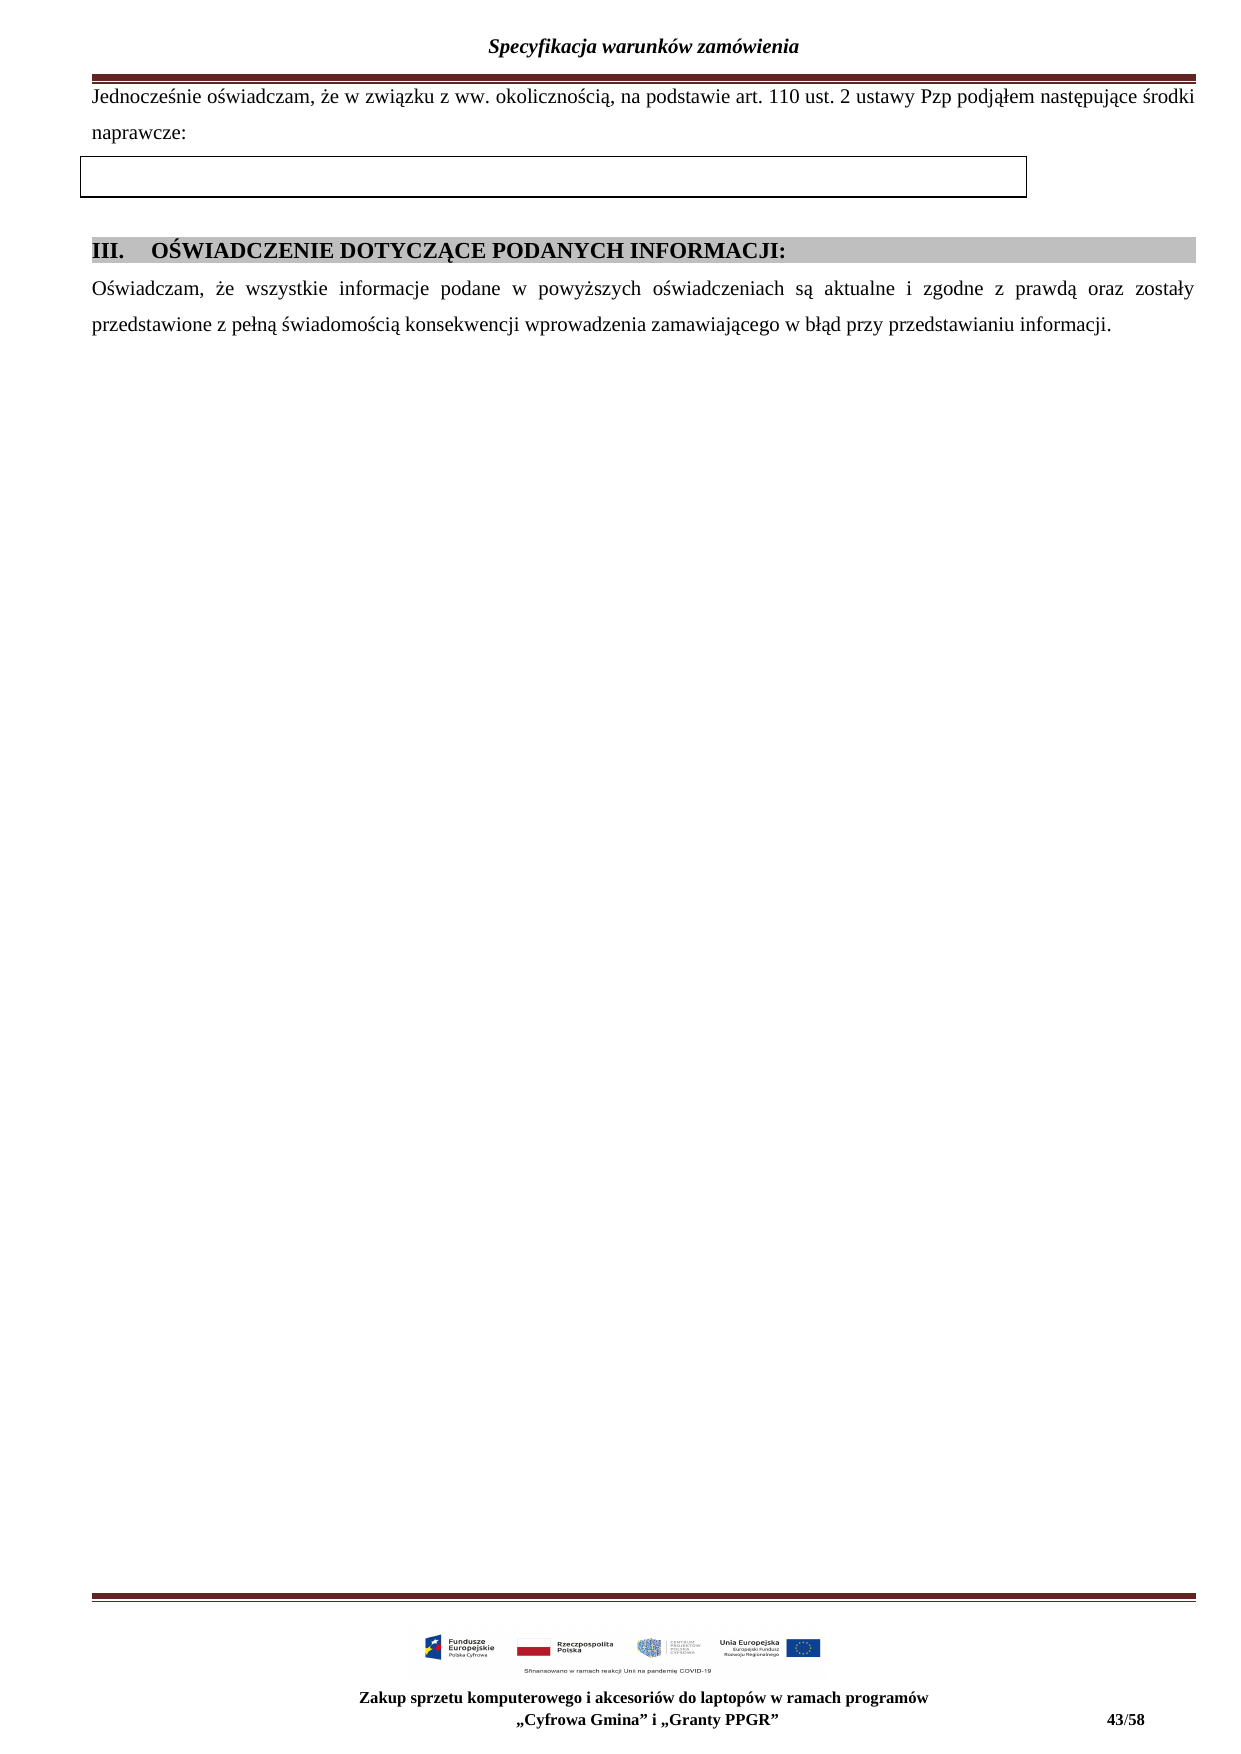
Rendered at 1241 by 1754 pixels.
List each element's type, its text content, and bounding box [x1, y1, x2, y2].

text Oświadczam, że wszystkie informacje podane w powyższych oświadczeniach są aktualne i zgodne z prawdą oraz zostały przedstawione z pełną świadomością konsekwencji wprowadzenia zamawiającego w błąd przy przedstawianiu informacji. [92, 276, 1196, 336]
text Jednocześnie oświadczam, że w związku z ww. okolicznością, na podstawie art. 110 ust. 2 ustawy Pzp podjąłem następujące środki naprawcze: [92, 84, 1196, 144]
list OŚWIADCZENIE DOTYCZĄCE PODANYCH INFORMACJI: [92, 237, 1196, 263]
table_header [81, 157, 1026, 196]
picture [407, 1626, 830, 1682]
